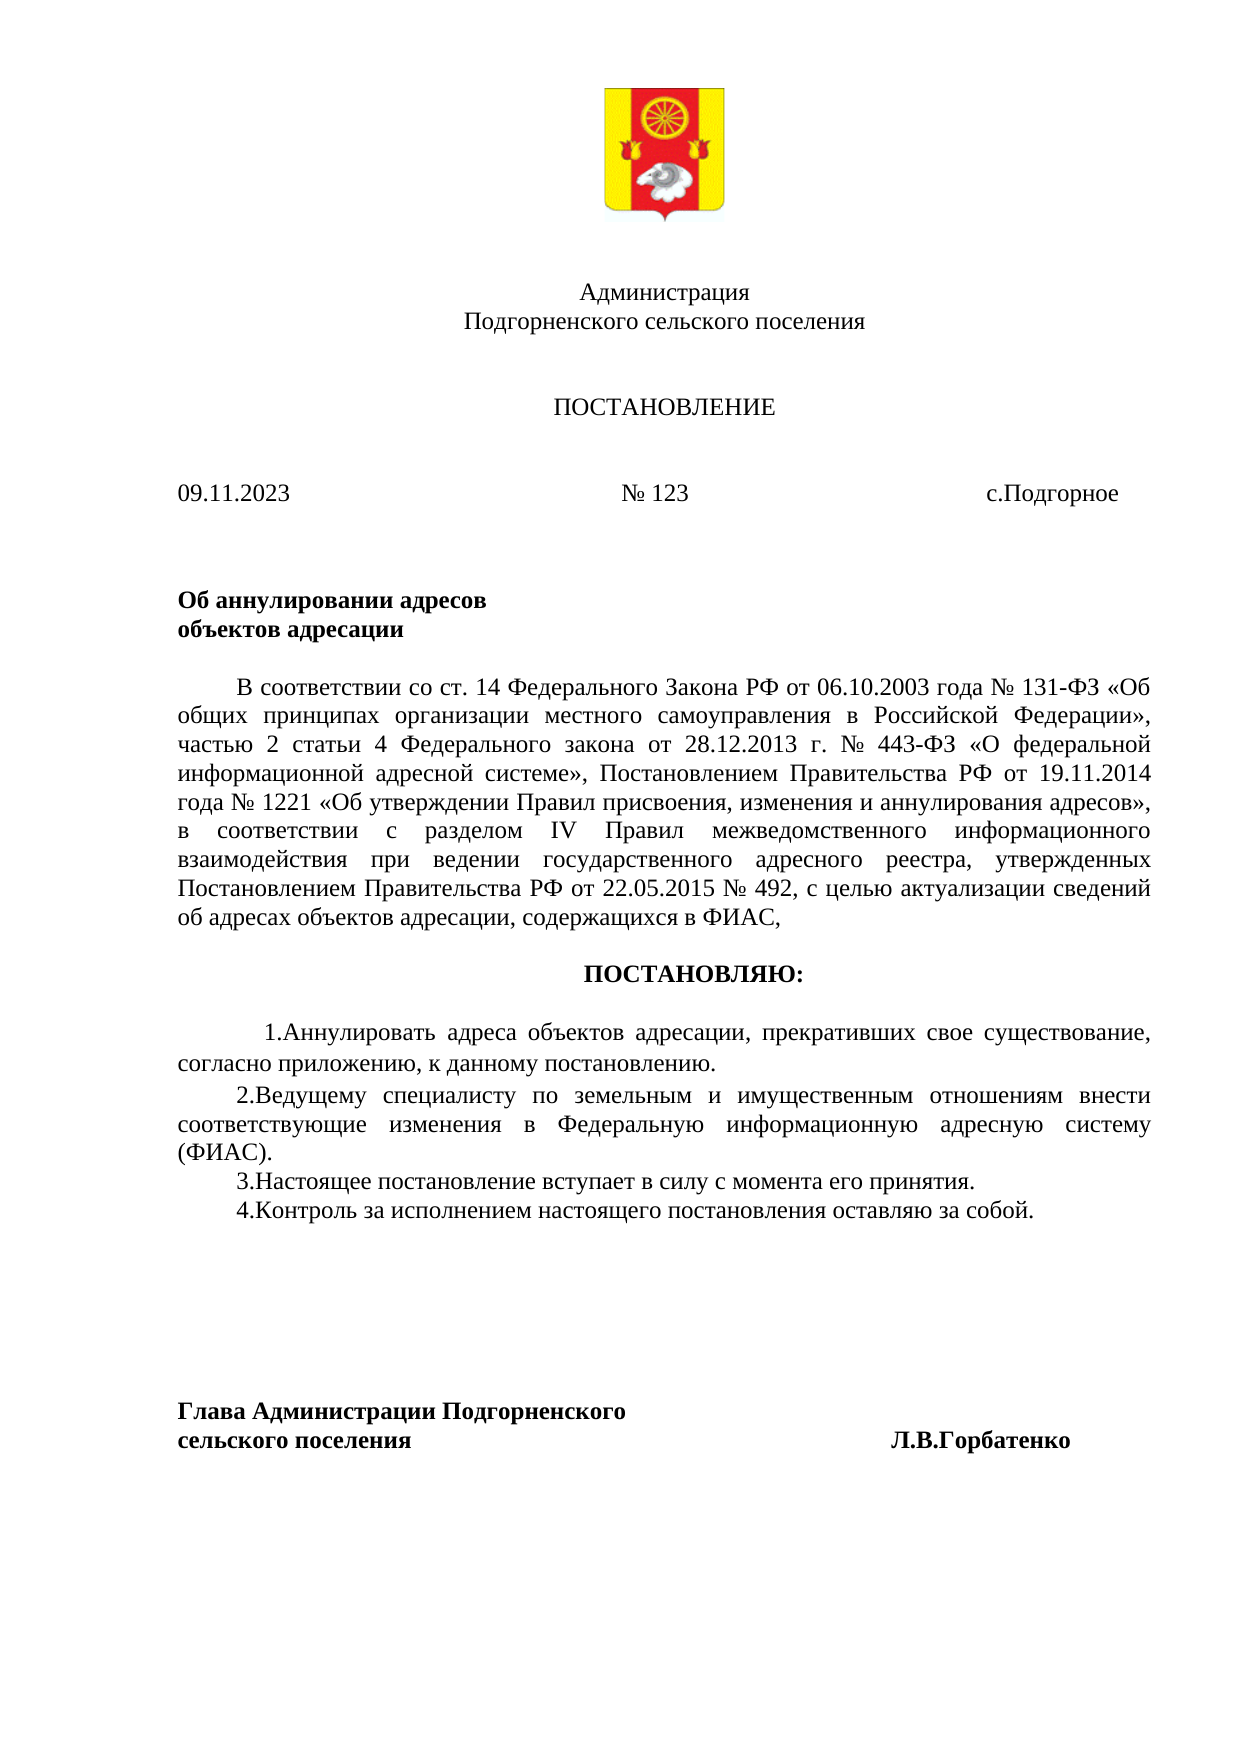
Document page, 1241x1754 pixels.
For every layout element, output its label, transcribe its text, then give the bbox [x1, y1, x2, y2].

text сельского поселения Л.В.Горбатенко [177, 1425, 1152, 1454]
text ПОСТАНОВЛЕНИЕ [177, 392, 1152, 421]
text В соответствии со ст. 14 Федерального Закона РФ от 06.10.2003 года № 131-ФЗ «Об общих принципах организации местного самоуправления в Российской Федерации», частью 2 статьи 4 Федерального закона от 28.12.2013 г. № 443-ФЗ «О федеральной информационной адресной системе», Постановлением Правительства РФ от 19.11.2014 года № 1221 «Об утверждении Правил присвоения, изменения и аннулирования адресов», в соответствии с разделом IV Правил межведомственного информационного взаимодействия при ведении государственного адресного реестра, утвержденных Постановлением Правительства РФ от 22.05.2015 № 492, с целью актуализации сведений об адресах объектов адресации, содержащихся в ФИАС, [177, 672, 1152, 931]
text Администрация [177, 277, 1152, 306]
list 4.Контроль за исполнением настоящего постановления оставляю за собой. [236, 1195, 1152, 1224]
text Глава Администрации Подгорненского [177, 1396, 1152, 1425]
list 3.Настоящее постановление вступает в силу с момента его принятия. [236, 1166, 1152, 1195]
text 09.11.2023 № 123 с.Подгорное [177, 478, 1152, 507]
text Подгорненского сельского поселения [177, 306, 1152, 334]
list 1.Аннулировать адреса объектов адресации, прекративших свое существование, согласно приложению, к данному постановлению. [177, 1017, 1152, 1077]
text объектов адресации [177, 614, 1152, 643]
list 2.Ведущему специалисту по земельным и имущественным отношениям внести соответствующие изменения в Федеральную информационную адресную систему (ФИАС). [177, 1080, 1152, 1166]
text Об аннулировании адресов [177, 586, 1152, 614]
text ПОСТАНОВЛЯЮ: [177, 959, 1152, 988]
picture [604, 88, 725, 222]
